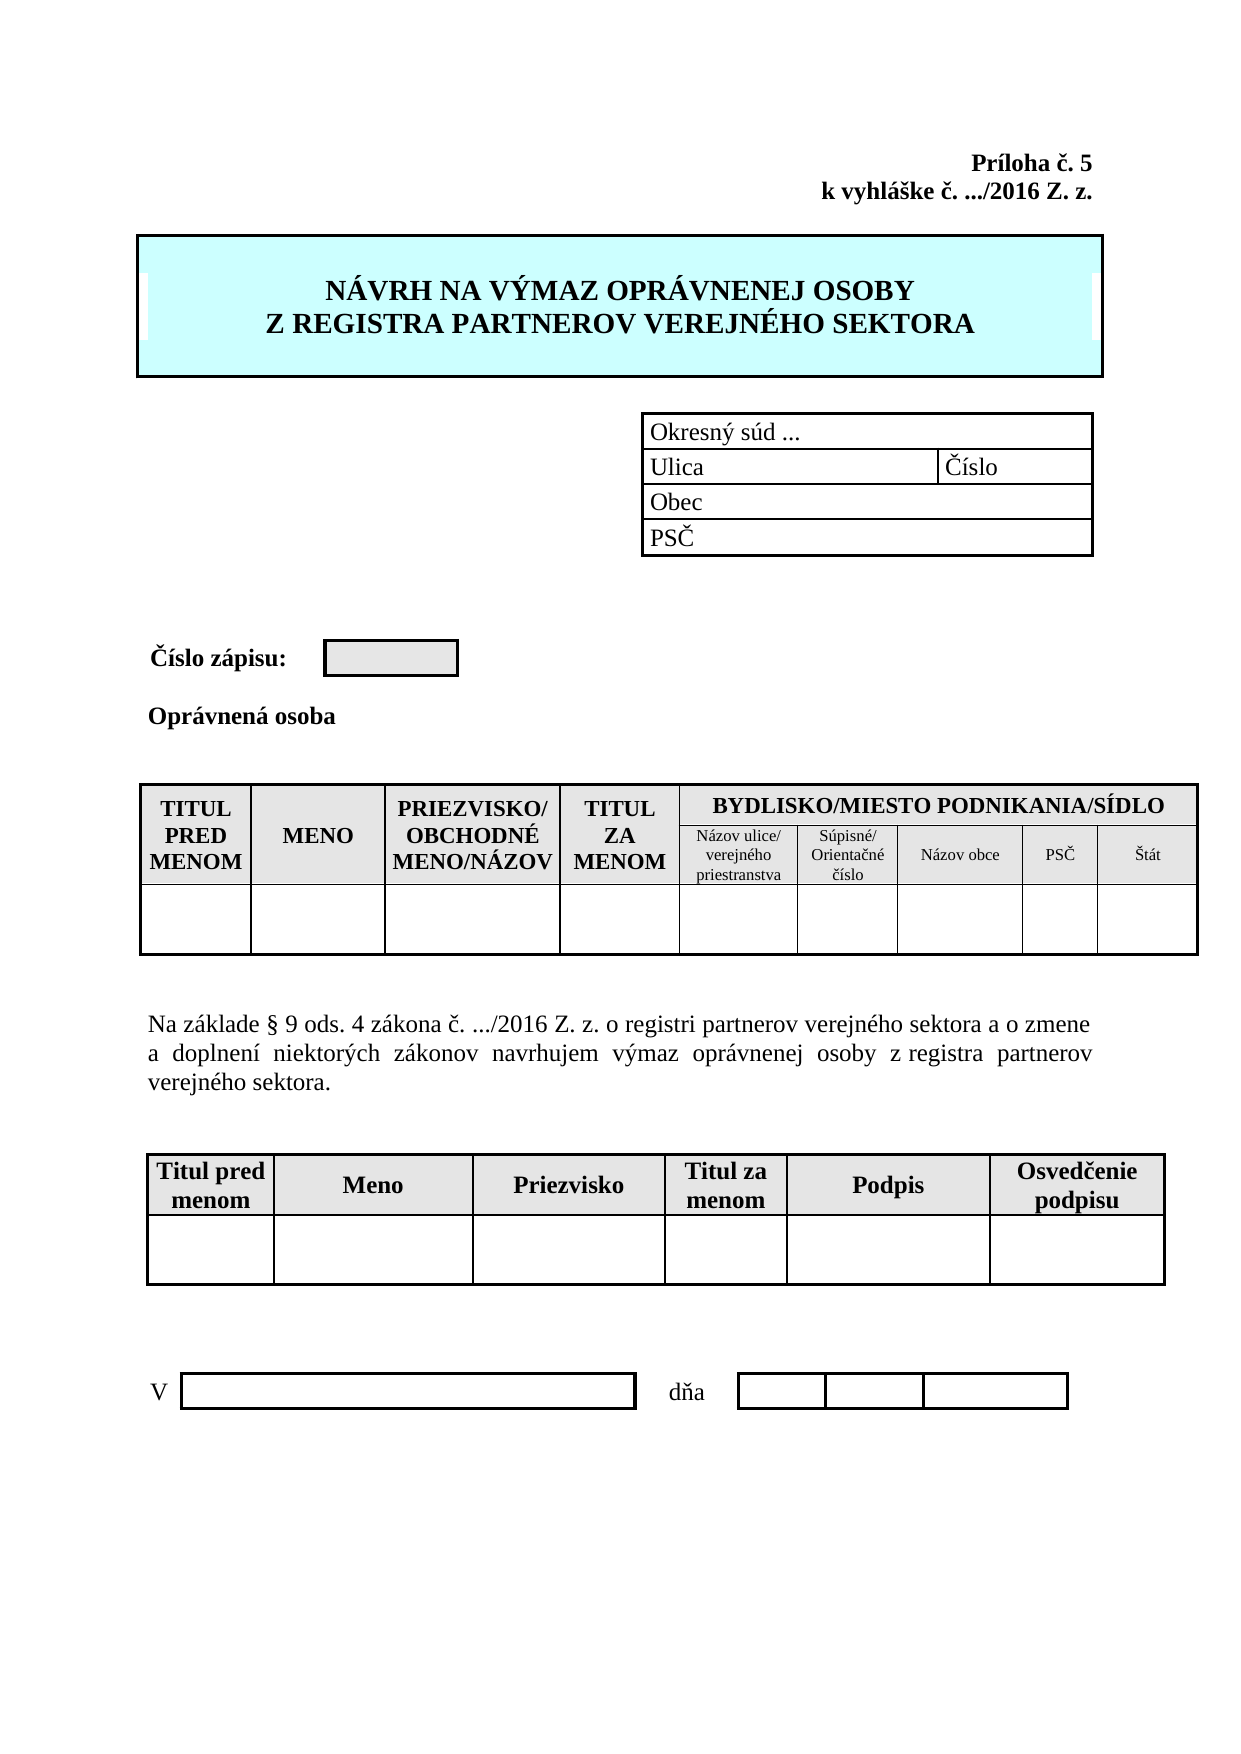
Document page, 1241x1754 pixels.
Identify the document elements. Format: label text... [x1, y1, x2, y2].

table_cell Názov ulice/ verejného priestranstva [680, 826, 797, 883]
table_cell [898, 885, 1022, 953]
table_header Priezvisko [474, 1156, 664, 1214]
table_cell [386, 885, 559, 953]
table_cell [798, 885, 897, 953]
table_header Číslo zápisu: [136, 639, 323, 674]
table_header [925, 1375, 1066, 1407]
table_cell [991, 1216, 1163, 1282]
table_cell Súpisné/Orientačné číslo [798, 826, 897, 883]
table_cell [1098, 885, 1196, 953]
table_header [827, 1375, 922, 1407]
table_header titul pred MENOM [142, 786, 250, 883]
table_header Titul pred menom [149, 1156, 273, 1214]
table_cell [788, 1216, 989, 1282]
table_header dňa [637, 1372, 737, 1407]
table_cell [1023, 885, 1097, 953]
table_cell [149, 1216, 273, 1282]
table_cell [561, 885, 679, 953]
text k vyhláške č. .../2016 Z. z. [148, 176, 1092, 205]
table_header Osvedčenie podpisu [991, 1156, 1163, 1214]
table_cell Obec [644, 485, 1091, 518]
table_cell [142, 885, 250, 953]
table_header Titul za menom [666, 1156, 786, 1214]
table_header Meno [275, 1156, 472, 1214]
table_header Titul za MENOM [561, 786, 679, 883]
table_cell Názov obce [898, 826, 1022, 883]
table_header V [136, 1372, 180, 1407]
table_header [183, 1375, 633, 1407]
table_header Podpis [788, 1156, 989, 1214]
table_cell [275, 1216, 472, 1282]
text z registra partnerov verejného sektora [148, 306, 1092, 334]
table_cell PSČ [1023, 826, 1097, 883]
table_header meno [252, 786, 384, 883]
table_cell [252, 885, 384, 953]
table_cell [474, 1216, 664, 1282]
text Príloha č. 5 [148, 148, 1092, 176]
table_cell Číslo [939, 450, 1091, 483]
table_header BydliskO/miesto podnikania/sídlo [680, 786, 1196, 824]
table_cell [680, 885, 797, 953]
table_cell [666, 1216, 786, 1282]
table_header [740, 1375, 824, 1407]
table_header [327, 642, 456, 674]
text návrh na výmaz oprávnenej osoby [148, 273, 1092, 306]
table_header Okresný súd ... [644, 415, 1091, 447]
table_cell PSČ [644, 520, 1091, 554]
table_cell Ulica [644, 450, 937, 483]
table_header priezvisko/ obchodné meno/názov [386, 786, 559, 883]
table_cell Štát [1098, 826, 1196, 883]
subtitle Oprávnená osoba [148, 701, 1092, 730]
text Na základe § 9 ods. 4 zákona č. .../2016 Z. z. o registri partnerov verejného sektora a o zmene a doplnení niektorých zákonov navrhujem výmaz oprávnenej osoby z registra partnerov verejného sektora. [148, 1009, 1092, 1096]
